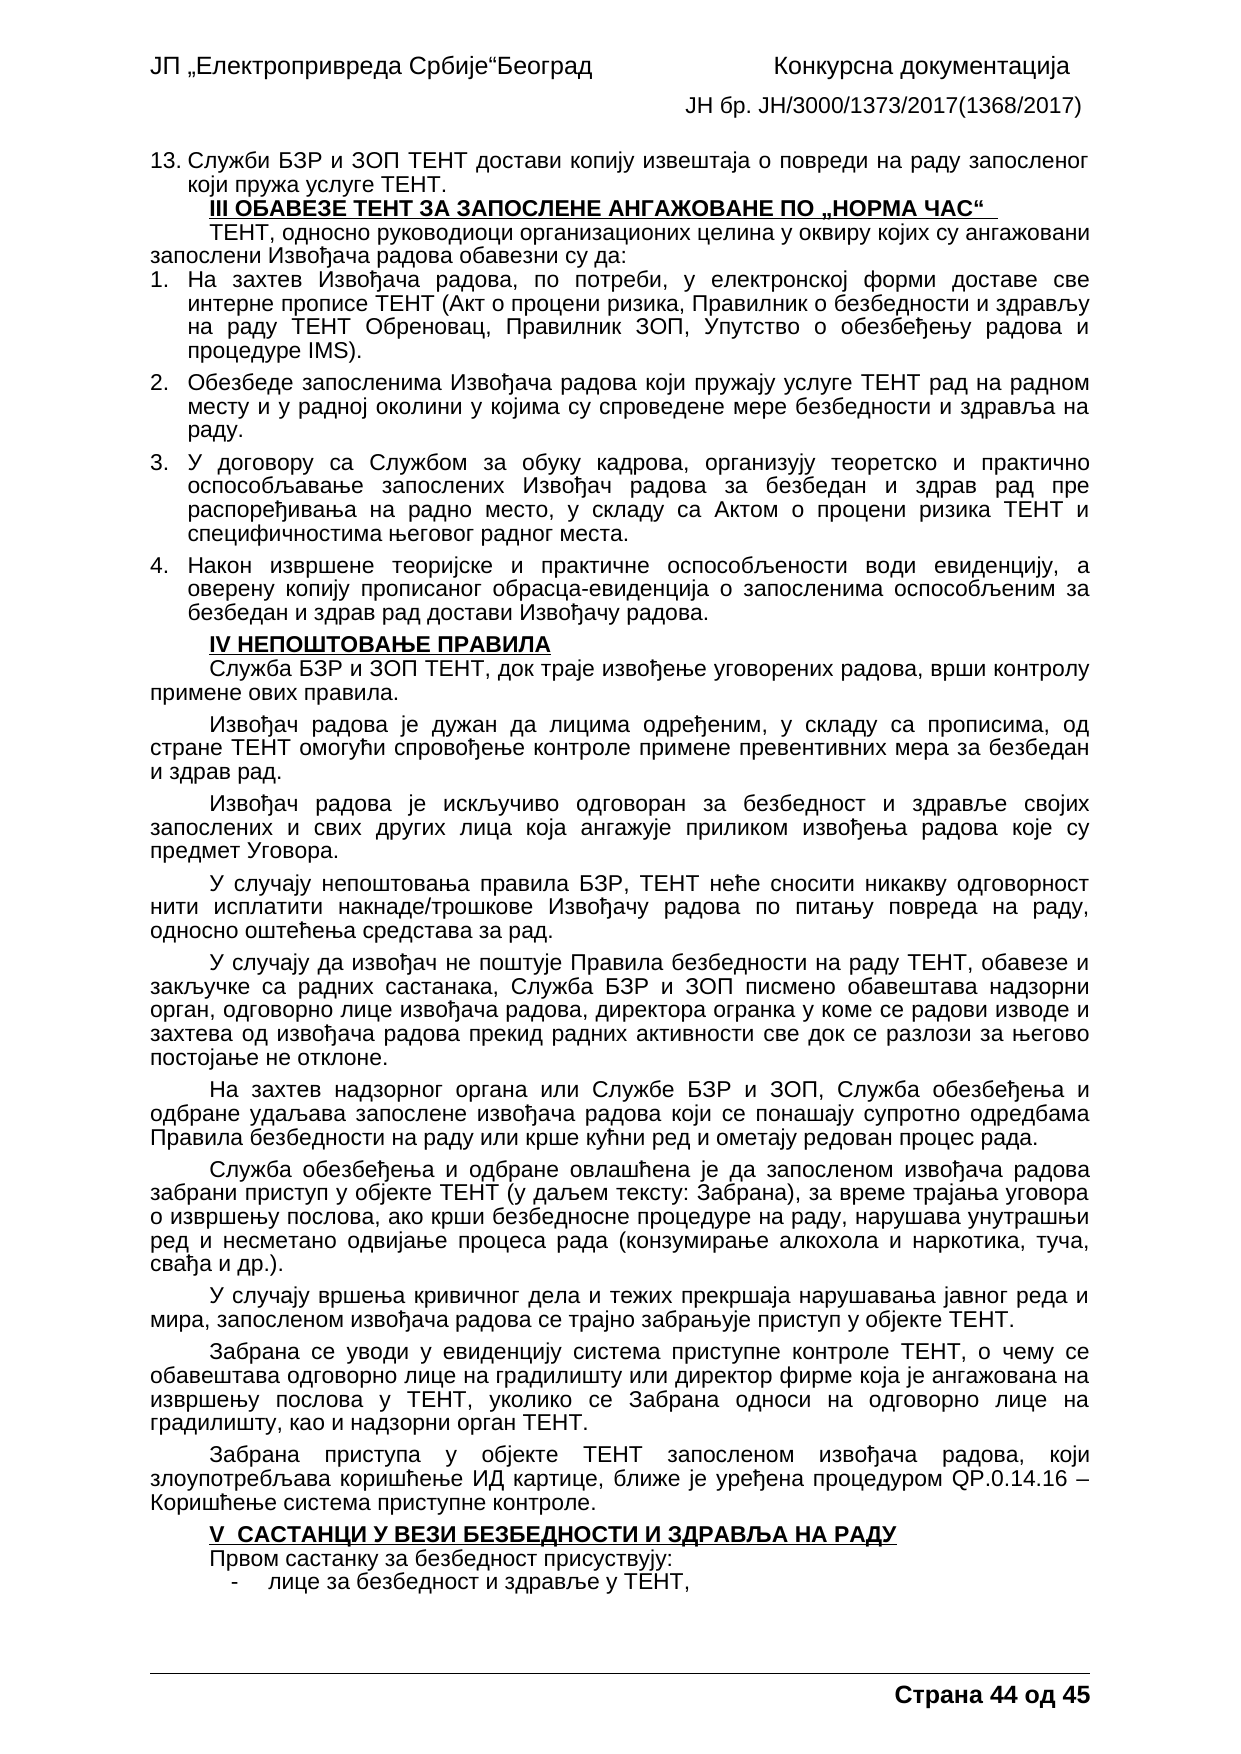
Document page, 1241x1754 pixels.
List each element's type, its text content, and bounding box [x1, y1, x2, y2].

text III ОБАВЕЗЕ ТЕНТ ЗА ЗАПОСЛЕНЕ АНГАЖОВАНЕ ПО „НОРМА ЧАС“ [150, 197, 1090, 221]
list У договору са Службом за обуку кадрова, организују теоретско и практично оспособљавање запослених Извођач радова за безбедан и здрав рад пре распоређивања на радно место, у складу са Актом о процени ризика ТЕНТ и специфичностима његовог радног места. [150, 451, 1090, 546]
text У случају вршења кривичног дела и тежих прекршаја нарушавања јавног реда и мира, запосленом извођача радова се трајно забрањује приступ у објекте ТЕНТ. [150, 1285, 1090, 1332]
list Након извршене теоријске и практичне оспособљености води евиденцију, а оверену копију прописаног обрасца-евиденција о запосленима оспособљеним за безбедан и здрав рад достави Извођачу радова. [150, 554, 1090, 626]
text IV НЕПОШТОВАЊЕ ПРАВИЛА [150, 634, 1090, 657]
text У случају непоштовања правила БЗР, ТЕНТ неће сносити никакву одговорност нити исплатити накнаде/трошкове Извођачу радова по питању повреда на раду, односно оштећења средстава за рад. [150, 872, 1090, 943]
text V САСТАНЦИ У ВЕЗИ БЕЗБЕДНОСТИ И ЗДРАВЉА НА РАДУ [150, 1523, 1090, 1547]
list На захтев Извођача радова, по потреби, у електронској форми доставе све интерне прописе ТЕНТ (Акт о процени ризика, Правилник о безбедности и здрављу на раду ТЕНТ Обреновац, Правилник ЗОП, Упутство о обезбеђењу радова и процедуре IMS). [150, 268, 1090, 363]
text Извођач радова је дужан да лицима одређеним, у складу са прописима, од стране ТЕНТ омогући спровођење контроле примене превентивних мера за безбедан и здрав рад. [150, 713, 1090, 784]
text Служба БЗР и ЗОП ТЕНТ, док траје извођење уговорених радова, врши контролу примене ових правила. [150, 657, 1090, 705]
text Забрана се уводи у евиденцију система приступне контроле ТЕНТ, о чему се обавештава одговорно лице на градилишту или директор фирме која је ангажована на извршењу послова у ТЕНТ, уколико се Забрана односи на одговорно лице на градилишту, као и надзорни орган ТЕНТ. [150, 1341, 1090, 1436]
text Служба обезбеђења и одбране овлашћена је да запосленом извођача радова забрани приступ у објекте ТЕНТ (у даљем тексту: Забрана), за време трајања уговора о извршењу послова, ако крши безбедносне процедуре на раду, нарушава унутрашњи ред и несметано одвијање процеса рада (конзумирање алкохола и наркотика, туча, свађа и др.). [150, 1158, 1090, 1277]
text Првом састанку за безбедност присуствују: [150, 1547, 1090, 1571]
text ТЕНТ, односно руководиоци организационих целина у оквиру којих су ангажовани запослени Извођача радова обавезни су да: [150, 221, 1090, 268]
list Служби БЗР и ЗОП ТЕНТ достави копију извештаја о повреди на раду запосленог који пружа услуге ТЕНТ. [150, 150, 1090, 197]
text Извођач радова је искључиво одговоран за безбедност и здравље својих запослених и свих других лица која ангажује приликом извођења радова које су предмет Уговора. [150, 793, 1090, 864]
text У случају да извођач не поштује Правила безбедности на раду ТЕНТ, обавезе и закључке са радних састанака, Служба БЗР и ЗОП писмено обавештава надзорни орган, одговорно лице извођача радова, директора огранка у коме се радови изводе и захтева од извођача радова прекид радних активности све док се разлози за његово постојање не отклоне. [150, 952, 1090, 1070]
text Забрана приступа у објекте ТЕНТ запосленом извођача радова, који злоупотребљава коришћење ИД картице, ближе је уређена процедуром QP.0.14.16 – Коришћење система приступне контроле. [150, 1444, 1090, 1515]
list лице за безбедност и здравље у ТЕНТ, [231, 1571, 1090, 1594]
text На захтев надзорног органа или Службе БЗР и ЗОП, Служба обезбеђења и одбране удаљава запослене извођача радова који се понашају супротно одредбама Правила безбедности на раду или крше кућни ред и ометају редован процес рада. [150, 1079, 1090, 1150]
list Oбезбеде запосленима Извођача радова који пружају услуге ТЕНТ рад на радном месту и у радној околини у којима су спроведене мере безбедности и здравља на раду. [150, 372, 1090, 443]
